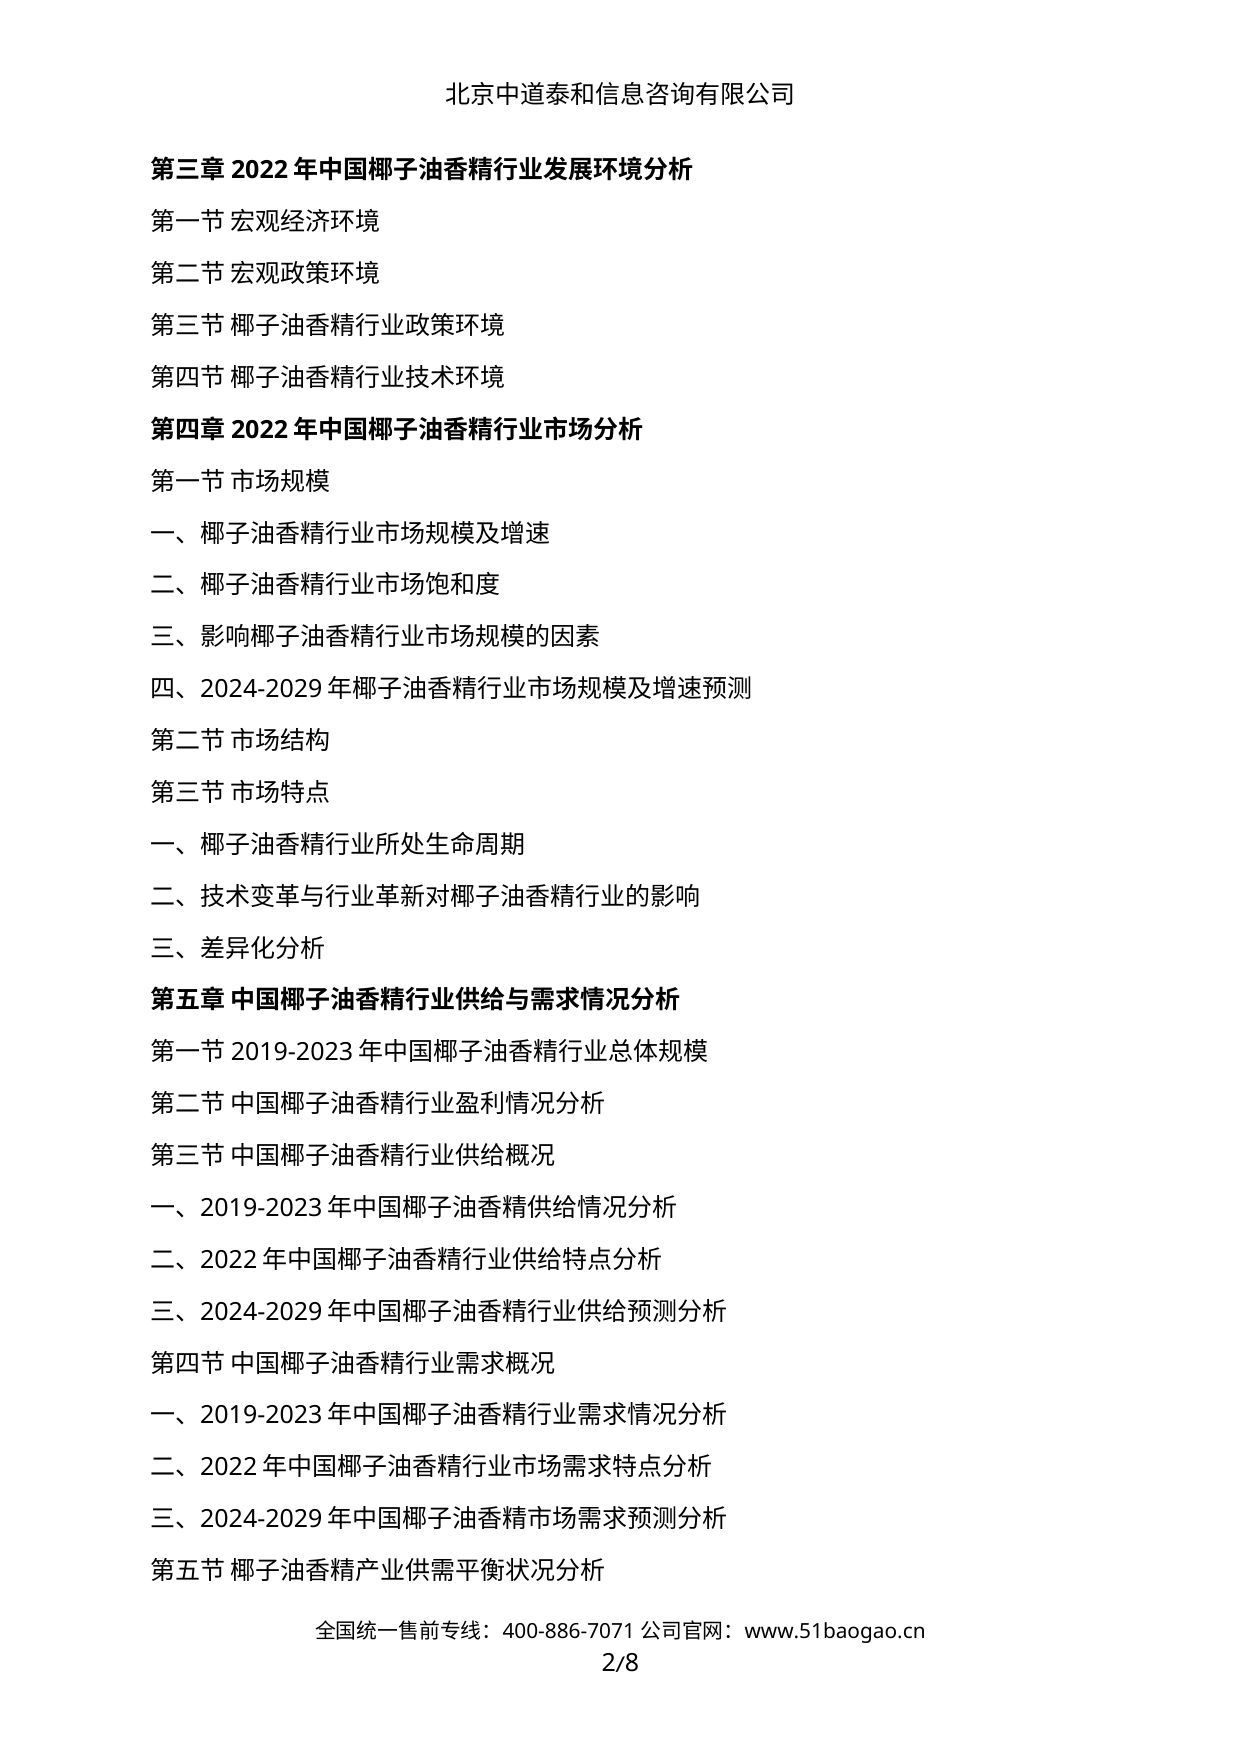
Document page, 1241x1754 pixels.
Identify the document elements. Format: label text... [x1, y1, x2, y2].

text 四、2024-2029年椰子油香精行业市场规模及增速预测 [150, 669, 1090, 705]
text 一、椰子油香精行业市场规模及增速 [150, 513, 1090, 549]
text 第四节 椰子油香精行业技术环境 [150, 357, 1090, 394]
text 二、椰子油香精行业市场饱和度 [150, 565, 1090, 601]
text 三、影响椰子油香精行业市场规模的因素 [150, 617, 1090, 653]
text 一、2019-2023年中国椰子油香精行业需求情况分析 [150, 1395, 1090, 1431]
text 第三节 市场特点 [150, 772, 1090, 809]
text 二、2022年中国椰子油香精行业市场需求特点分析 [150, 1447, 1090, 1483]
text 三、差异化分析 [150, 928, 1090, 964]
text 第五章 中国椰子油香精行业供给与需求情况分析 [150, 980, 1090, 1016]
text 三、2024-2029年中国椰子油香精行业供给预测分析 [150, 1291, 1090, 1327]
text 第三节 中国椰子油香精行业供给概况 [150, 1136, 1090, 1172]
text 二、技术变革与行业革新对椰子油香精行业的影响 [150, 876, 1090, 912]
text 第一节 市场规模 [150, 461, 1090, 497]
text 第一节 2019-2023年中国椰子油香精行业总体规模 [150, 1032, 1090, 1068]
text 一、椰子油香精行业所处生命周期 [150, 824, 1090, 861]
text 第二节 中国椰子油香精行业盈利情况分析 [150, 1084, 1090, 1120]
text 三、2024-2029年中国椰子油香精市场需求预测分析 [150, 1499, 1090, 1535]
text 第三章 2022年中国椰子油香精行业发展环境分析 [150, 150, 1090, 186]
text 第五节 椰子油香精产业供需平衡状况分析 [150, 1551, 1090, 1587]
text 第一节 宏观经济环境 [150, 202, 1090, 238]
text 第三节 椰子油香精行业政策环境 [150, 306, 1090, 342]
text 第四节 中国椰子油香精行业需求概况 [150, 1343, 1090, 1379]
text 第四章 2022年中国椰子油香精行业市场分析 [150, 409, 1090, 446]
text 第二节 市场结构 [150, 721, 1090, 757]
text 一、2019-2023年中国椰子油香精供给情况分析 [150, 1187, 1090, 1224]
text 二、2022年中国椰子油香精行业供给特点分析 [150, 1239, 1090, 1276]
text 第二节 宏观政策环境 [150, 254, 1090, 290]
